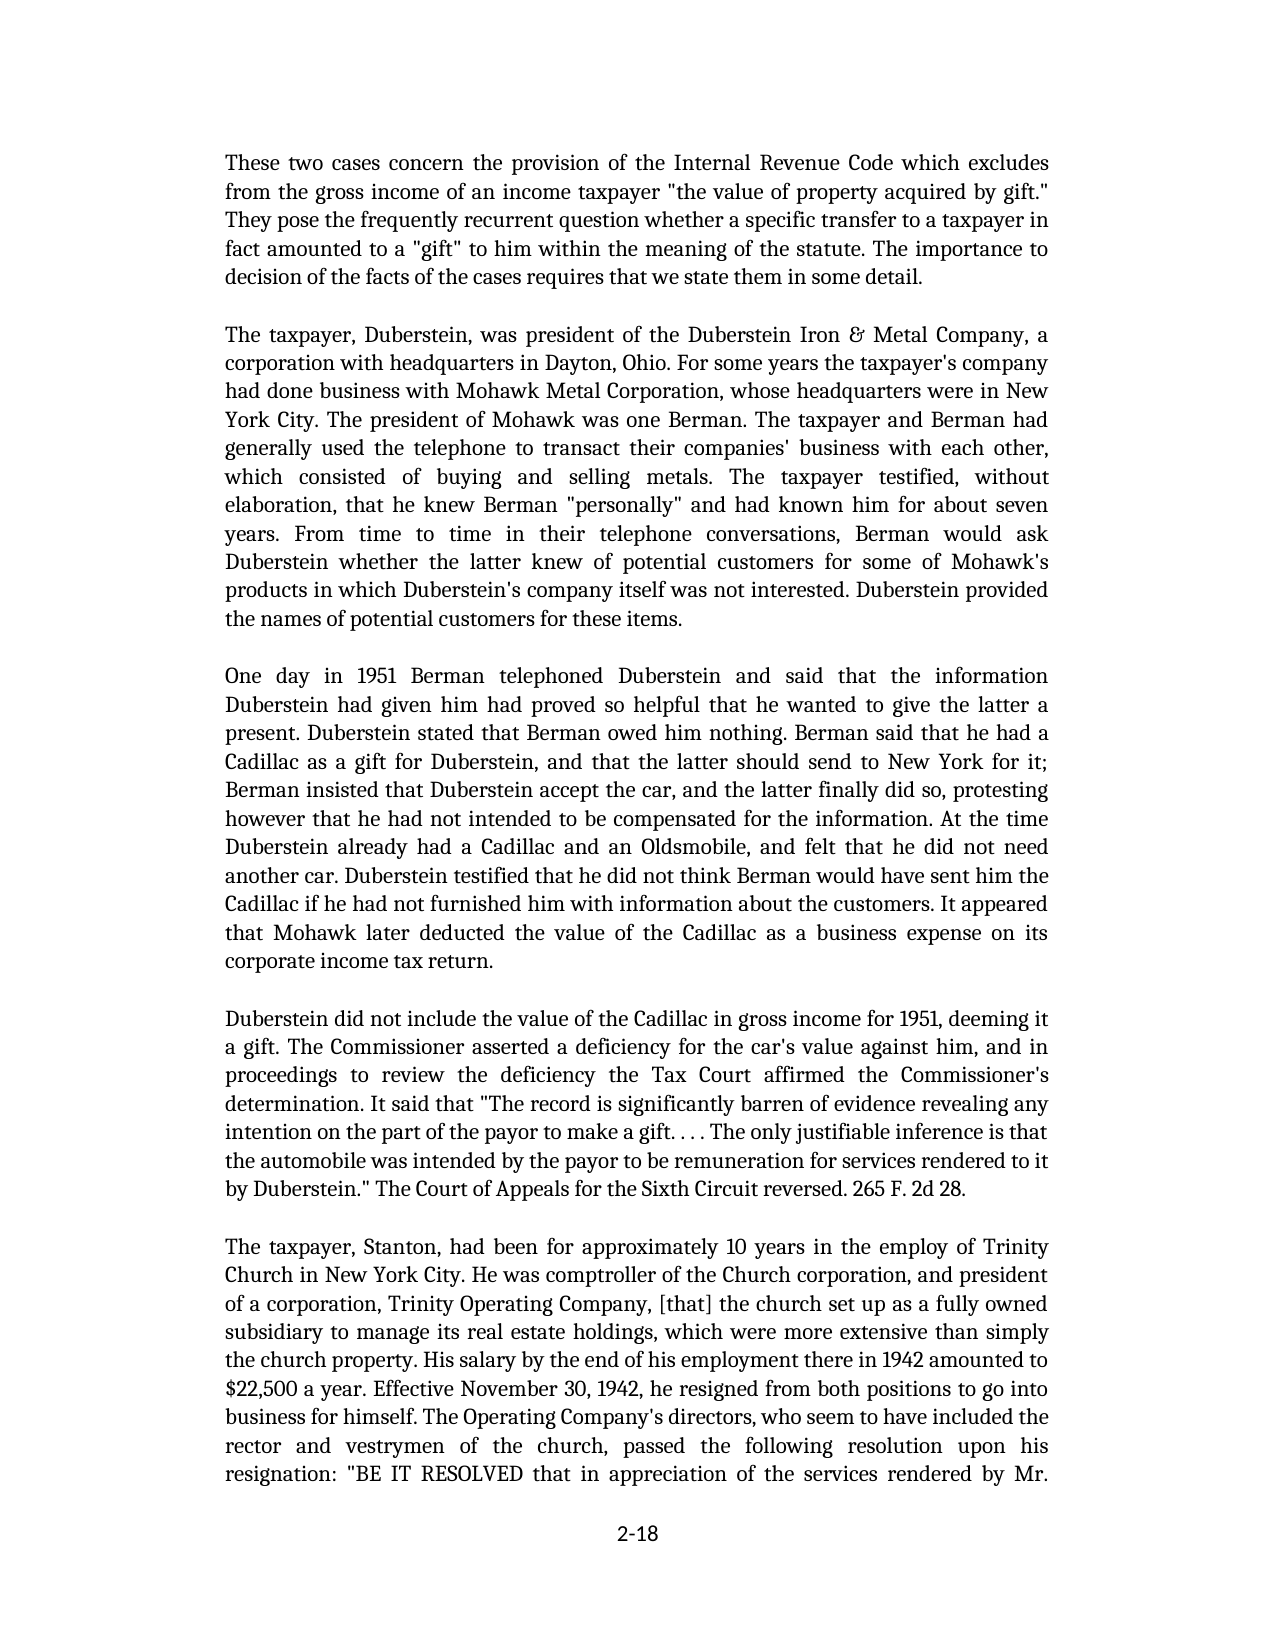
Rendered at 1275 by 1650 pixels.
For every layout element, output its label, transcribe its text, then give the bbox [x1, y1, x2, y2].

text The taxpayer, Duberstein, was president of the Duberstein Iron & Metal Company, a corporation with headquarters in Dayton, Ohio. For some years the taxpayer's company had done business with Mohawk Metal Corporation, whose headquarters were in New York City. The president of Mohawk was one Berman. The taxpayer and Berman had generally used the telephone to transact their companies' business with each other, which consisted of buying and selling metals. The taxpayer testified, without elaboration, that he knew Berman "personally" and had known him for about seven years. From time to time in their telephone conversations, Berman would ask Duberstein whether the latter knew of potential customers for some of Mohawk's products in which Duberstein's company itself was not interested. Duberstein provided the names of potential customers for these items. [225, 321, 1050, 632]
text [225, 1233, 1050, 1487]
text Duberstein did not include the value of the Cadillac in gross income for 1951, deeming it a gift. The Commissioner asserted a deficiency for the car's value against him, and in proceedings to review the deficiency the Tax Court affirmed the Commissioner's determination. It said that "The record is significantly barren of evidence revealing any intention on the part of the payor to make a gift. . . . The only justifiable inference is that the automobile was intended by the payor to be remuneration for services rendered to it by Duberstein." The Court of Appeals for the Sixth Circuit reversed. 265 F. 2d 28. [225, 1005, 1050, 1202]
text One day in 1951 Berman telephoned Duberstein and said that the information Duberstein had given him had proved so helpful that he wanted to give the latter a present. Duberstein stated that Berman owed him nothing. Berman said that he had a Cadillac as a gift for Duberstein, and that the latter should send to New York for it; Berman insisted that Duberstein accept the car, and the latter finally did so, protesting however that he had not intended to be compensated for the information. At the time Duberstein already had a Cadillac and an Oldsmobile, and felt that he did not need another car. Duberstein testified that he did not think Berman would have sent him the Cadillac if he had not furnished him with information about the customers. It appeared that Mohawk later deducted the value of the Cadillac as a business expense on its corporate income tax return. [225, 663, 1050, 974]
text These two cases concern the provision of the Internal Revenue Code which excludes from the gross income of an income taxpayer "the value of property acquired by gift." They pose the frequently recurrent question whether a specific transfer to a taxpayer in fact amounted to a "gift" to him within the meaning of the statute. The importance to decision of the facts of the cases requires that we state them in some detail. [225, 150, 1050, 290]
